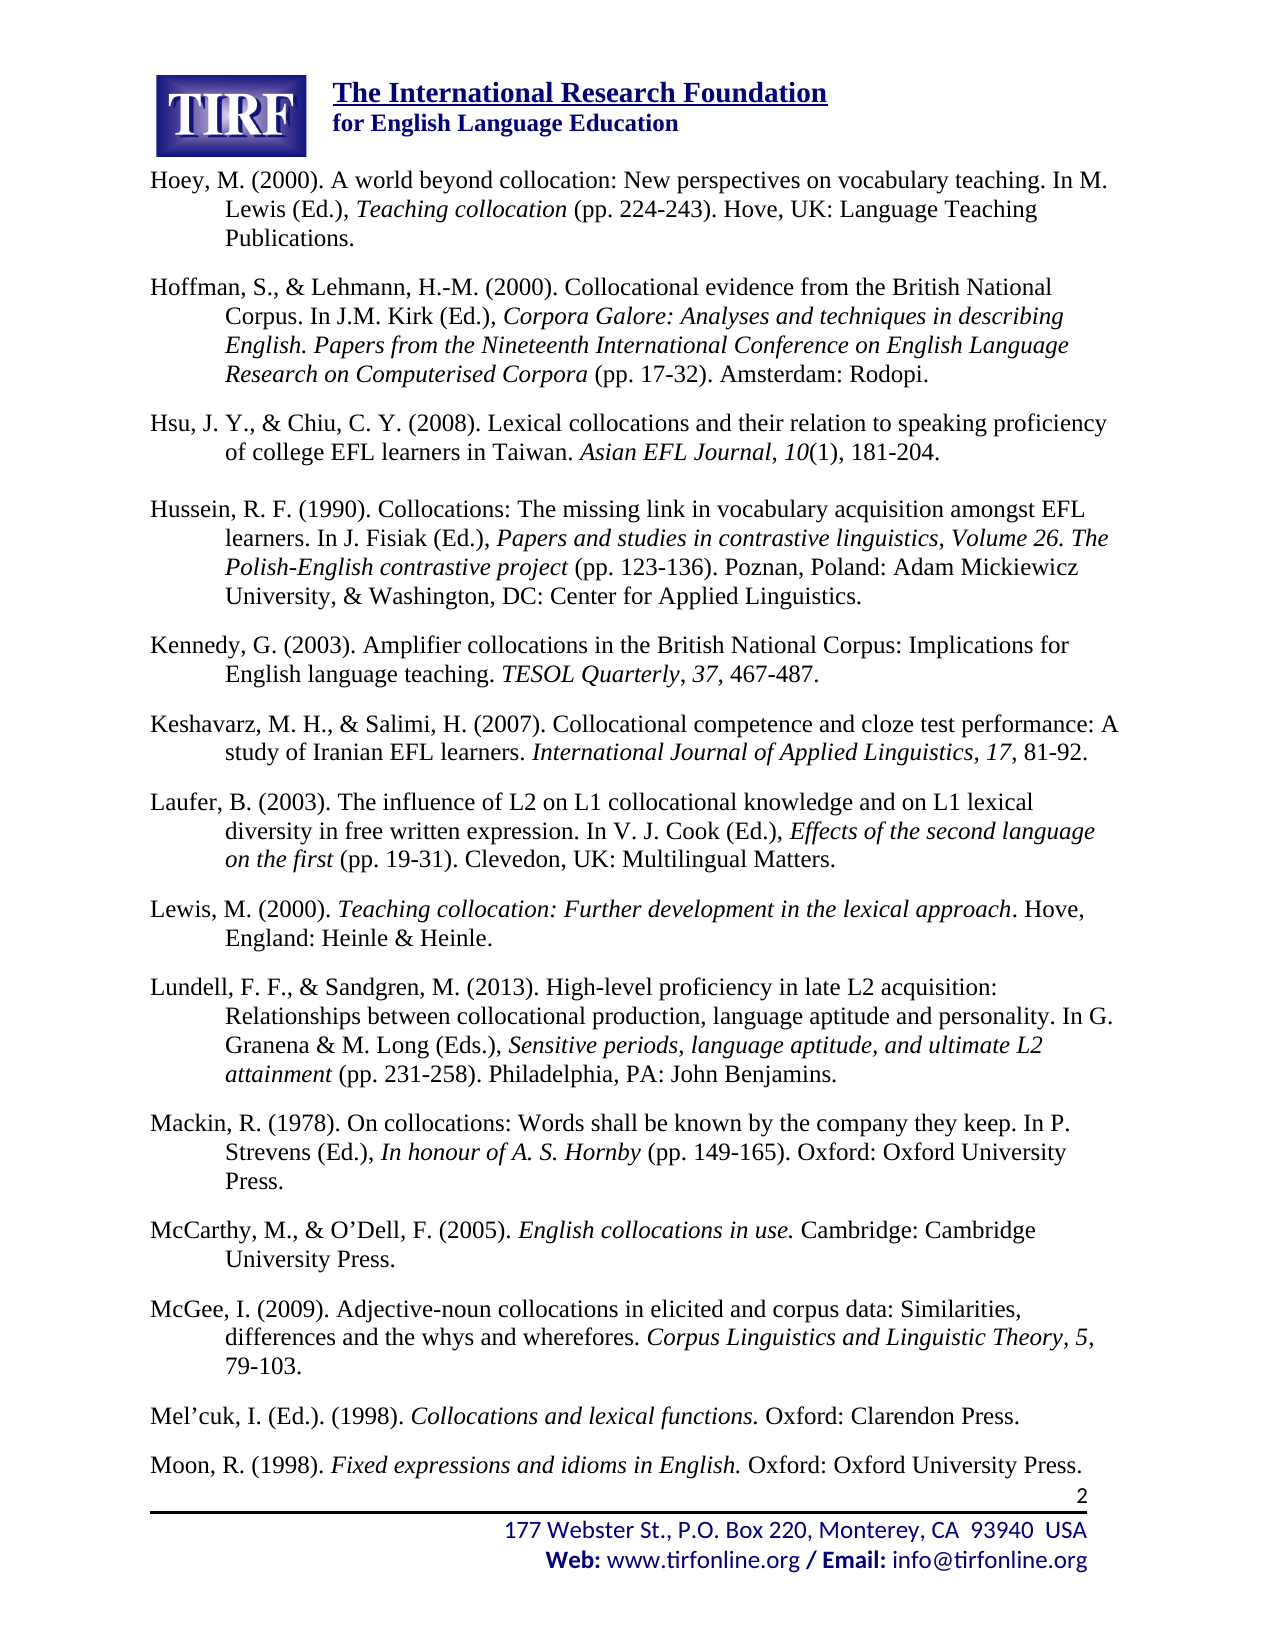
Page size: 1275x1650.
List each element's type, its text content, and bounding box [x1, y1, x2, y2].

text Laufer, B. (2003). The influence of L2 on L1 collocational knowledge and on L1 lexical diversity in free written expression. In V. J. Cook (Ed.), Effects of the second language on the first (pp. 19-31). Clevedon, UK: Multilingual Matters. [150, 787, 1125, 873]
text Mackin, R. (1978). On collocations: Words shall be known by the company they keep. In P. Strevens (Ed.), In honour of A. S. Hornby (pp. 149-165). Oxford: Oxford University Press. [150, 1108, 1125, 1194]
text McGee, I. (2009). Adjective-noun collocations in elicited and corpus data: Similarities, differences and the whys and wherefores. Corpus Linguistics and Linguistic Theory, 5, 79-103. [150, 1294, 1125, 1380]
text McCarthy, M., & O’Dell, F. (2005). English collocations in use. Cambridge: Cambridge University Press. [150, 1215, 1125, 1273]
text Mel’cuk, I. (Ed.). (1998). Collocations and lexical functions. Oxford: Clarendon Press. [150, 1401, 1125, 1429]
text Moon, R. (1998). Fixed expressions and idioms in English. Oxford: Oxford University Press. [150, 1450, 1125, 1479]
text Keshavarz, M. H., & Salimi, H. (2007). Collocational competence and cloze test performance: A study of Iranian EFL learners. International Journal of Applied Linguistics, 17, 81-92. [150, 709, 1125, 766]
text Kennedy, G. (2003). Amplifier collocations in the British National Corpus: Implications for English language teaching. TESOL Quarterly, 37, 467-487. [150, 630, 1125, 688]
text Hsu, J. Y., & Chiu, C. Y. (2008). Lexical collocations and their relation to speaking proficiency of college EFL learners in Taiwan. Asian EFL Journal, 10(1), 181-204. [150, 408, 1125, 466]
text Lundell, F. F., & Sandgren, M. (2013). High-level proficiency in late L2 acquisition: Relationships between collocational production, language aptitude and personality. In G. Granena & M. Long (Eds.), Sensitive periods, language aptitude, and ultimate L2 attainment (pp. 231-258). Philadelphia, PA: John Benjamins. [150, 972, 1125, 1087]
text Lewis, M. (2000). Teaching collocation: Further development in the lexical approach. Hove, England: Heinle & Heinle. [150, 894, 1125, 952]
text Hussein, R. F. (1990). Collocations: The missing link in vocabulary acquisition amongst EFL learners. In J. Fisiak (Ed.), Papers and studies in contrastive linguistics, Volume 26. The Polish-English contrastive project (pp. 123-136). Poznan, Poland: Adam Mickiewicz University, & Washington, DC: Center for Applied Linguistics. [150, 494, 1125, 609]
picture [156, 75, 307, 157]
text Hoffman, S., & Lehmann, H.-M. (2000). Collocational evidence from the British National Corpus. In J.M. Kirk (Ed.), Corpora Galore: Analyses and techniques in describing English. Papers from the Nineteenth International Conference on English Language Research on Computerised Corpora (pp. 17-32). Amsterdam: Rodopi. [150, 272, 1125, 387]
text Hoey, M. (2000). A world beyond collocation: New perspectives on vocabulary teaching. In M. Lewis (Ed.), Teaching collocation (pp. 224-243). Hove, UK: Language Teaching Publications. [150, 165, 1125, 252]
